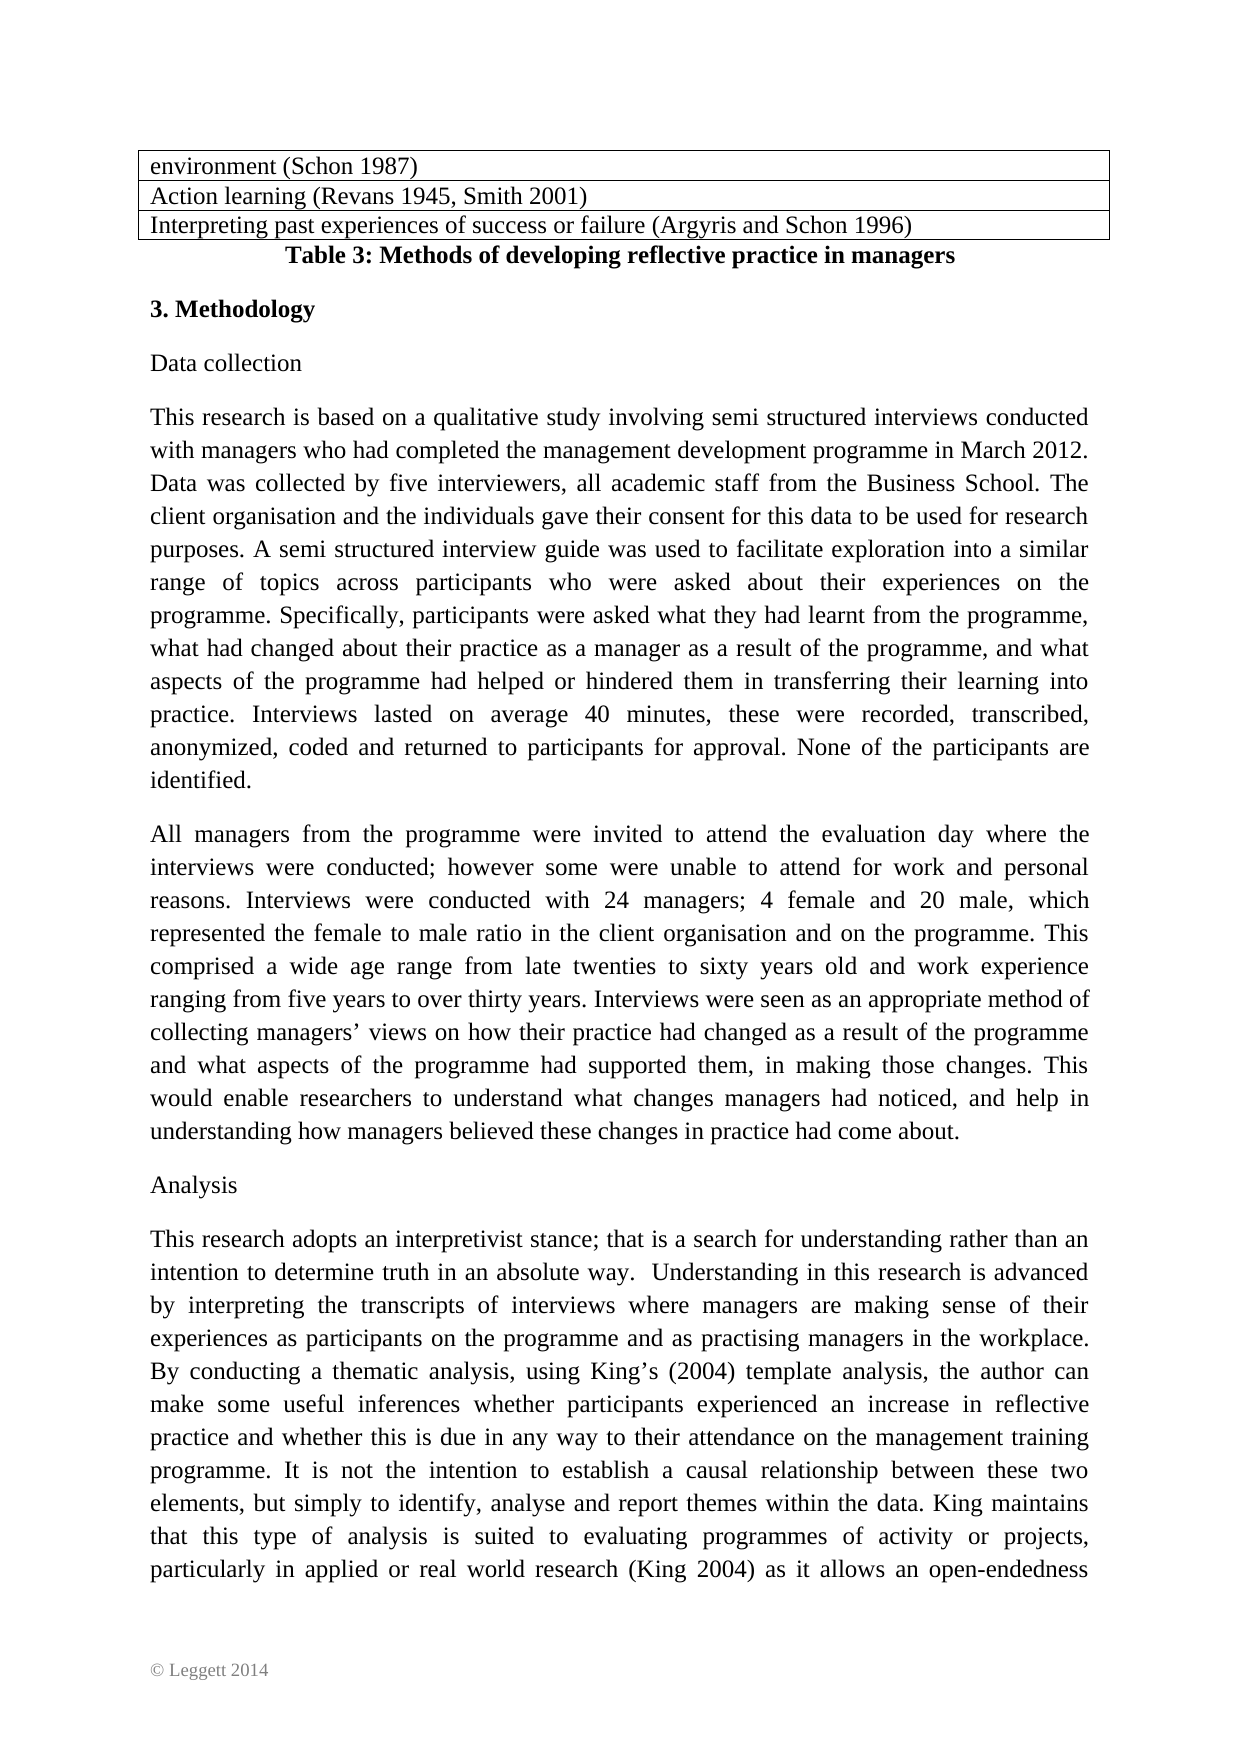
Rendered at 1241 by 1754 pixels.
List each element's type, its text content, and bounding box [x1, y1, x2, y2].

text 3. Methodology [150, 294, 1090, 323]
text Analysis [150, 1170, 1090, 1199]
table_cell Interpreting past experiences of success or failure (Argyris and Schon 1996) [139, 211, 1109, 239]
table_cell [139, 151, 1109, 180]
table_cell Action learning (Revans 1945, Smith 2001) [139, 181, 1109, 209]
text Data collection [150, 348, 1090, 377]
text This research is based on a qualitative study involving semi structured interviews conducted with managers who had completed the management development programme in March 2012. Data was collected by five interviewers, all academic staff from the Business School. The client organisation and the individuals gave their consent for this data to be used for research purposes. A semi structured interview guide was used to facilitate exploration into a similar range of topics across participants who were asked about their experiences on the programme. Specifically, participants were asked what they had learnt from the programme, what had changed about their practice as a manager as a result of the programme, and what aspects of the programme had helped or hindered them in transferring their learning into practice. Interviews lasted on average 40 minutes, these were recorded, transcribed, anonymized, coded and returned to participants for approval. None of the participants are identified. [150, 402, 1090, 794]
text All managers from the programme were invited to attend the evaluation day where the interviews were conducted; however some were unable to attend for work and personal reasons. Interviews were conducted with 24 managers; 4 female and 20 male, which represented the female to male ratio in the client organisation and on the programme. This comprised a wide age range from late twenties to sixty years old and work experience ranging from five years to over thirty years. Interviews were seen as an appropriate method of collecting managers’ views on how their practice had changed as a result of the programme and what aspects of the programme had supported them, in making those changes. This would enable researchers to understand what changes managers had noticed, and help in understanding how managers believed these changes in practice had come about. [150, 819, 1090, 1145]
text Table 3: Methods of developing reflective practice in managers [150, 240, 1090, 269]
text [150, 1224, 1090, 1583]
